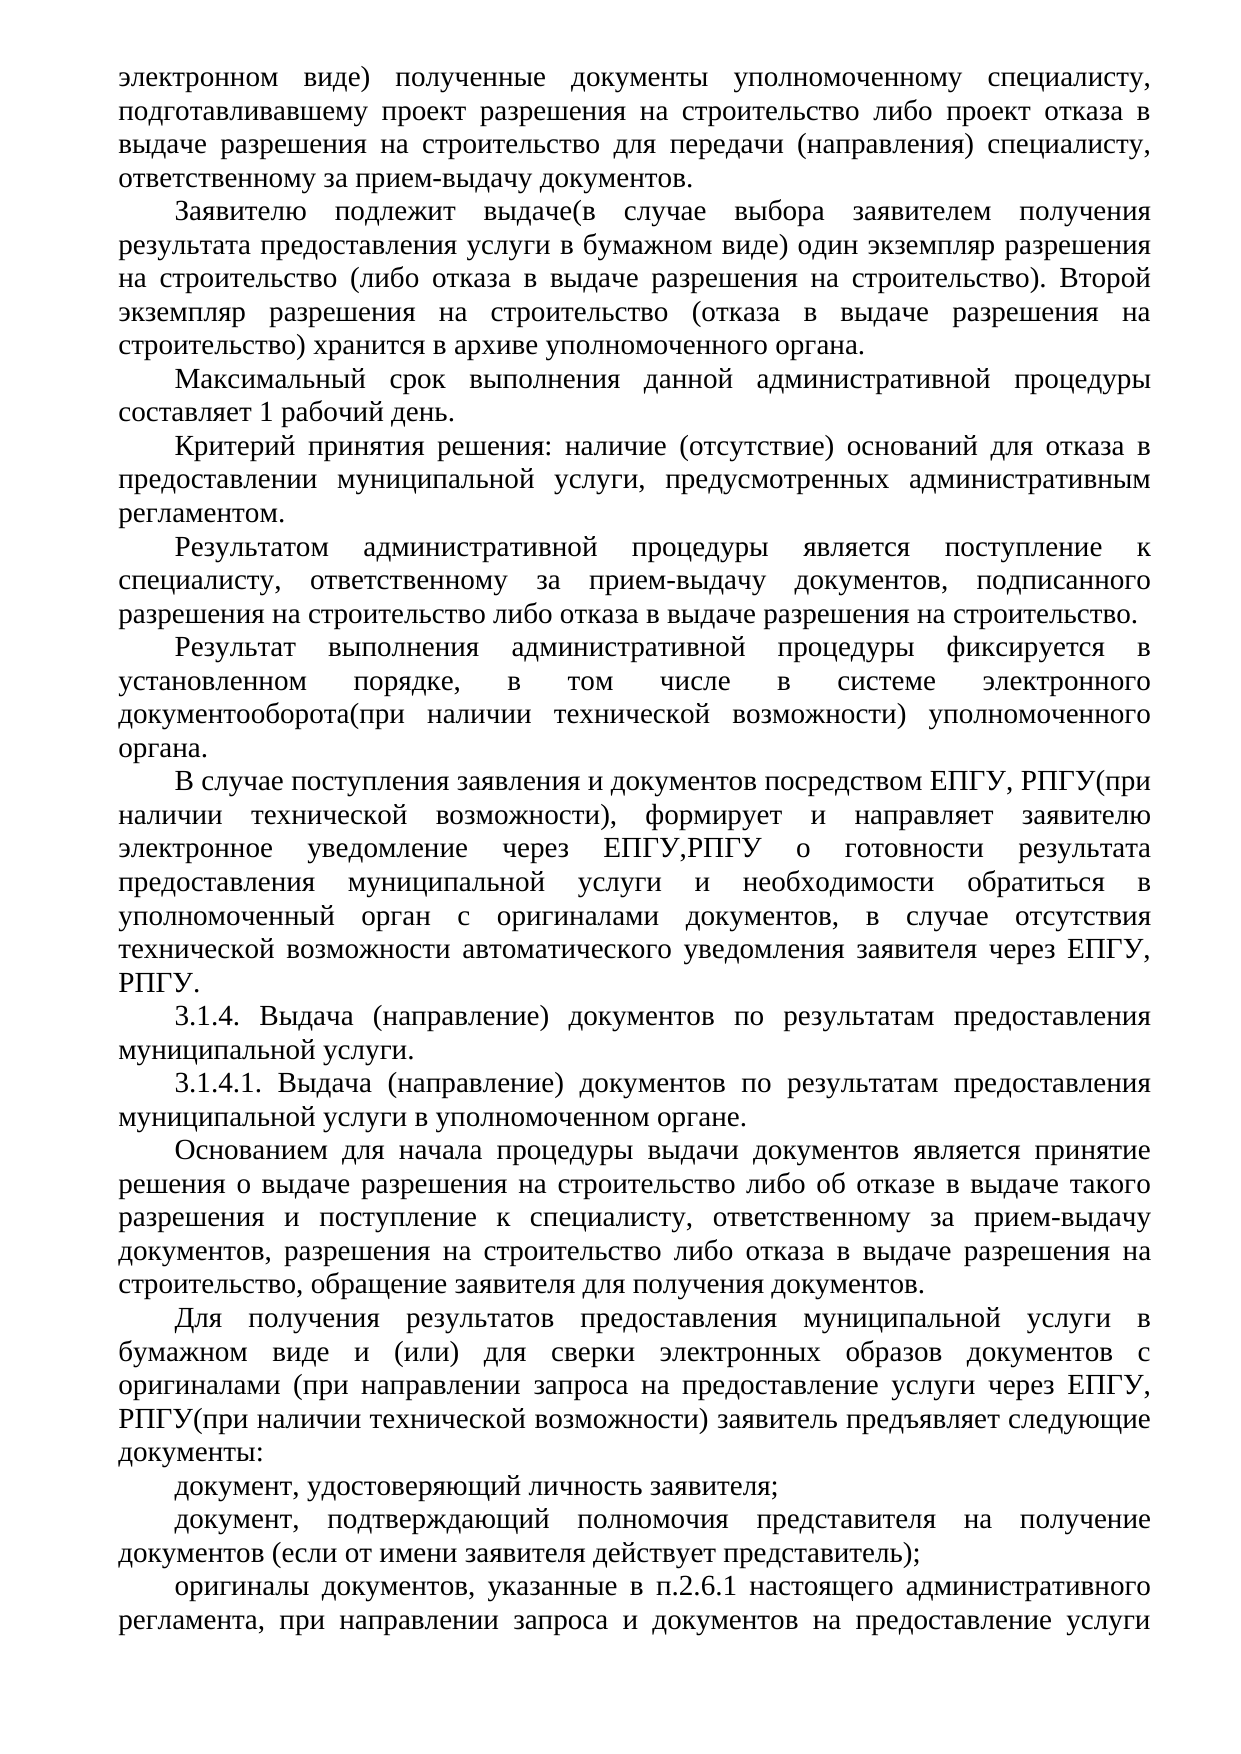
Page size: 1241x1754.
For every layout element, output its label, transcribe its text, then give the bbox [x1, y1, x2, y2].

text документ, удостоверяющий личность заявителя; [118, 1468, 1152, 1501]
text Основанием для начала процедуры выдачи документов является принятие решения о выдаче разрешения на строительство либо об отказе в выдаче такого разрешения и поступление к специалисту, ответственному за прием-выдачу документов, разрешения на строительство либо отказа в выдаче разрешения на строительство, обращение заявителя для получения документов. [118, 1132, 1152, 1300]
text 3.1.4. Выдача (направление) документов по результатам предоставления муниципальной услуги. [118, 998, 1152, 1065]
text Для получения результатов предоставления муниципальной услуги в бумажном виде и (или) для сверки электронных образов документов с оригиналами (при направлении запроса на предоставление услуги через ЕПГУ, РПГУ(при наличии технической возможности) заявитель предъявляет следующие документы: [118, 1300, 1152, 1468]
text Максимальный срок выполнения данной административной процедуры составляет 1 рабочий день. [118, 361, 1152, 428]
text Результатом административной процедуры является поступление к специалисту, ответственному за прием-выдачу документов, подписанного разрешения на строительство либо отказа в выдаче разрешения на строительство. [118, 529, 1152, 629]
text В случае поступления заявления и документов посредством ЕПГУ, РПГУ(при наличии технической возможности), формирует и направляет заявителю электронное уведомление через ЕПГУ,РПГУ о готовности результата предоставления муниципальной услуги и необходимости обратиться в уполномоченный орган с оригиналами документов, в случае отсутствия технической возможности автоматического уведомления заявителя через ЕПГУ, РПГУ. [118, 763, 1152, 998]
text Заявителю подлежит выдаче(в случае выбора заявителем получения результата предоставления услуги в бумажном виде) один экземпляр разрешения на строительство (либо отказа в выдаче разрешения на строительство). Второй экземпляр разрешения на строительство (отказа в выдаче разрешения на строительство) хранится в архиве уполномоченного органа. [118, 193, 1152, 361]
text Критерий принятия решения: наличие (отсутствие) оснований для отказа в предоставлении муниципальной услуги, предусмотренных административным регламентом. [118, 428, 1152, 529]
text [118, 1568, 1152, 1636]
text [118, 59, 1152, 193]
text Результат выполнения административной процедуры фиксируется в установленном порядке, в том числе в системе электронного документооборота(при наличии технической возможности) уполномоченного органа. [118, 629, 1152, 763]
text 3.1.4.1. Выдача (направление) документов по результатам предоставления муниципальной услуги в уполномоченном органе. [118, 1065, 1152, 1132]
text документ, подтверждающий полномочия представителя на получение документов (если от имени заявителя действует представитель); [118, 1501, 1152, 1568]
